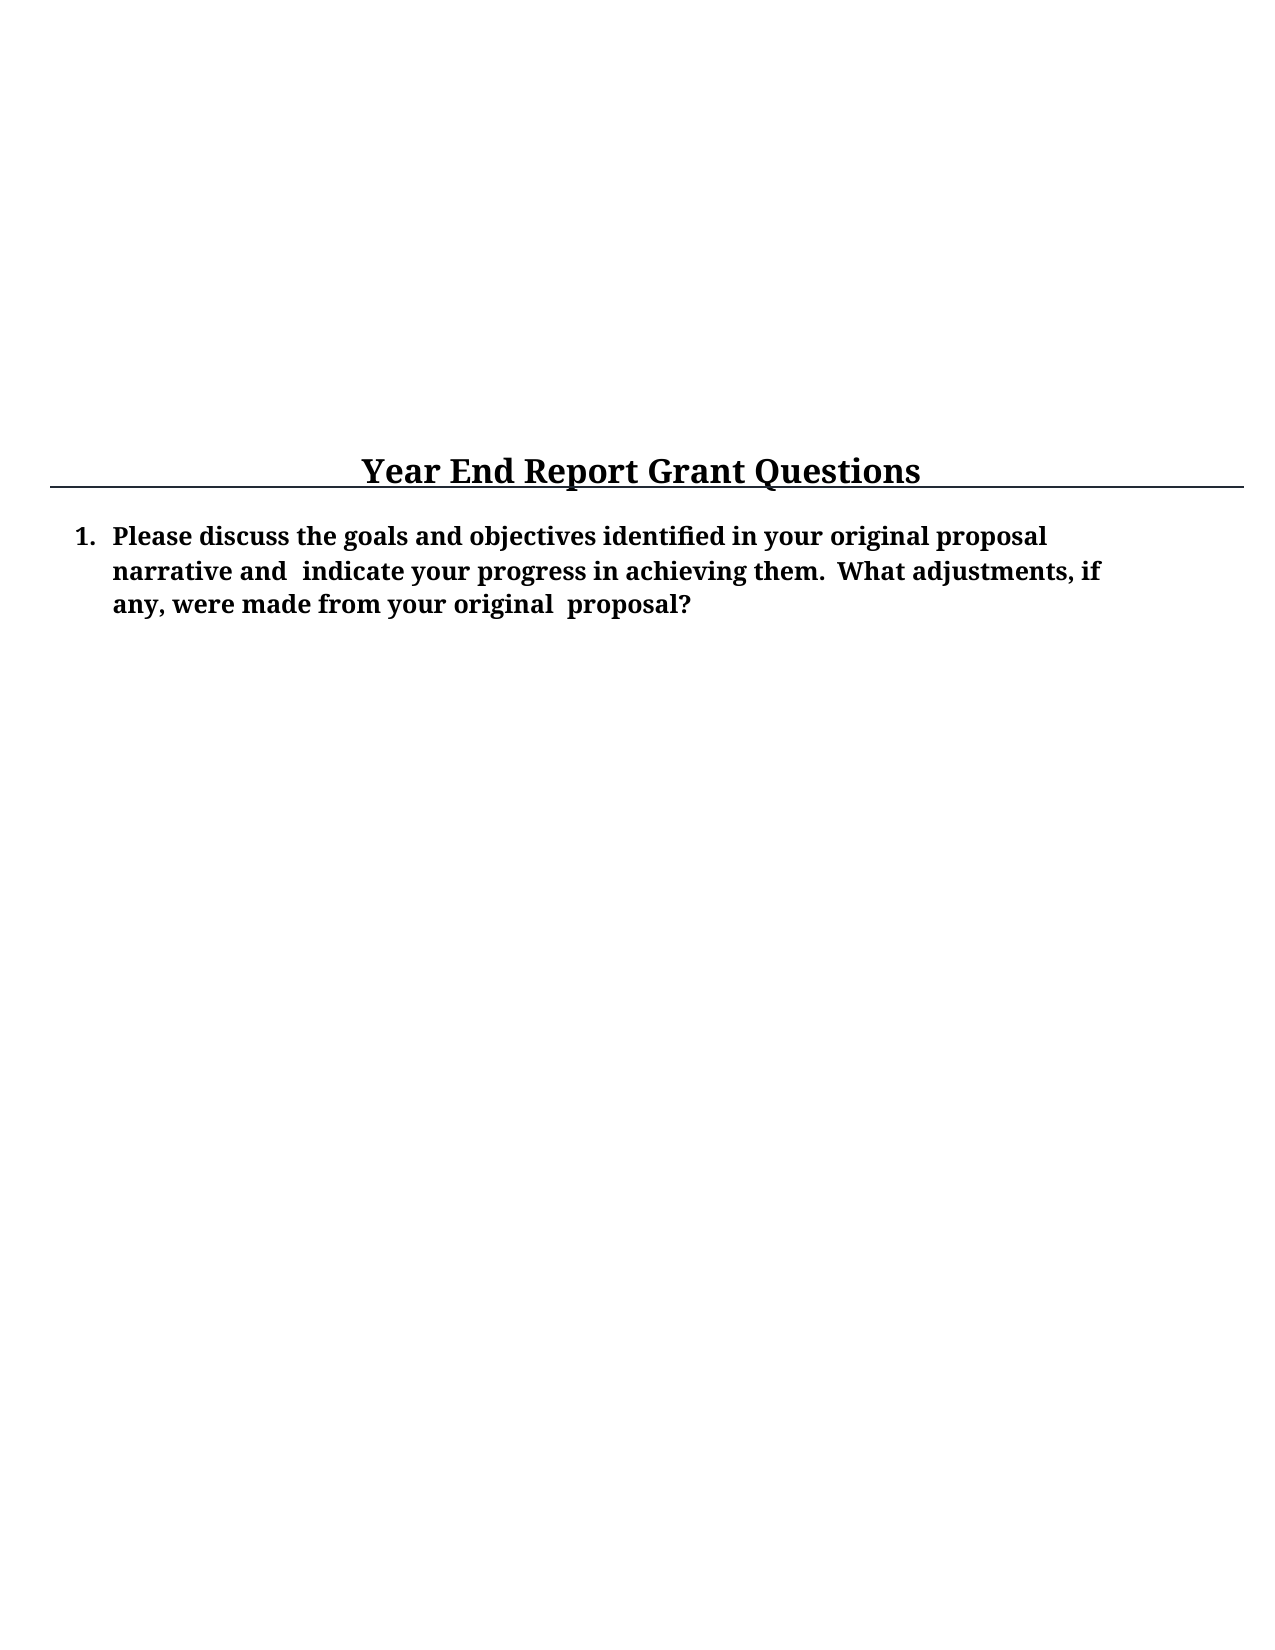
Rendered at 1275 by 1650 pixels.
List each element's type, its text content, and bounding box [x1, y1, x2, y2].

list Please discuss the goals and objectives identified in your original proposal narrative and indicate your progress in achieving them. What adjustments, if any, were made from your original proposal? [75, 519, 1149, 621]
subtitle Year End Report Grant Questions [50, 448, 1246, 493]
